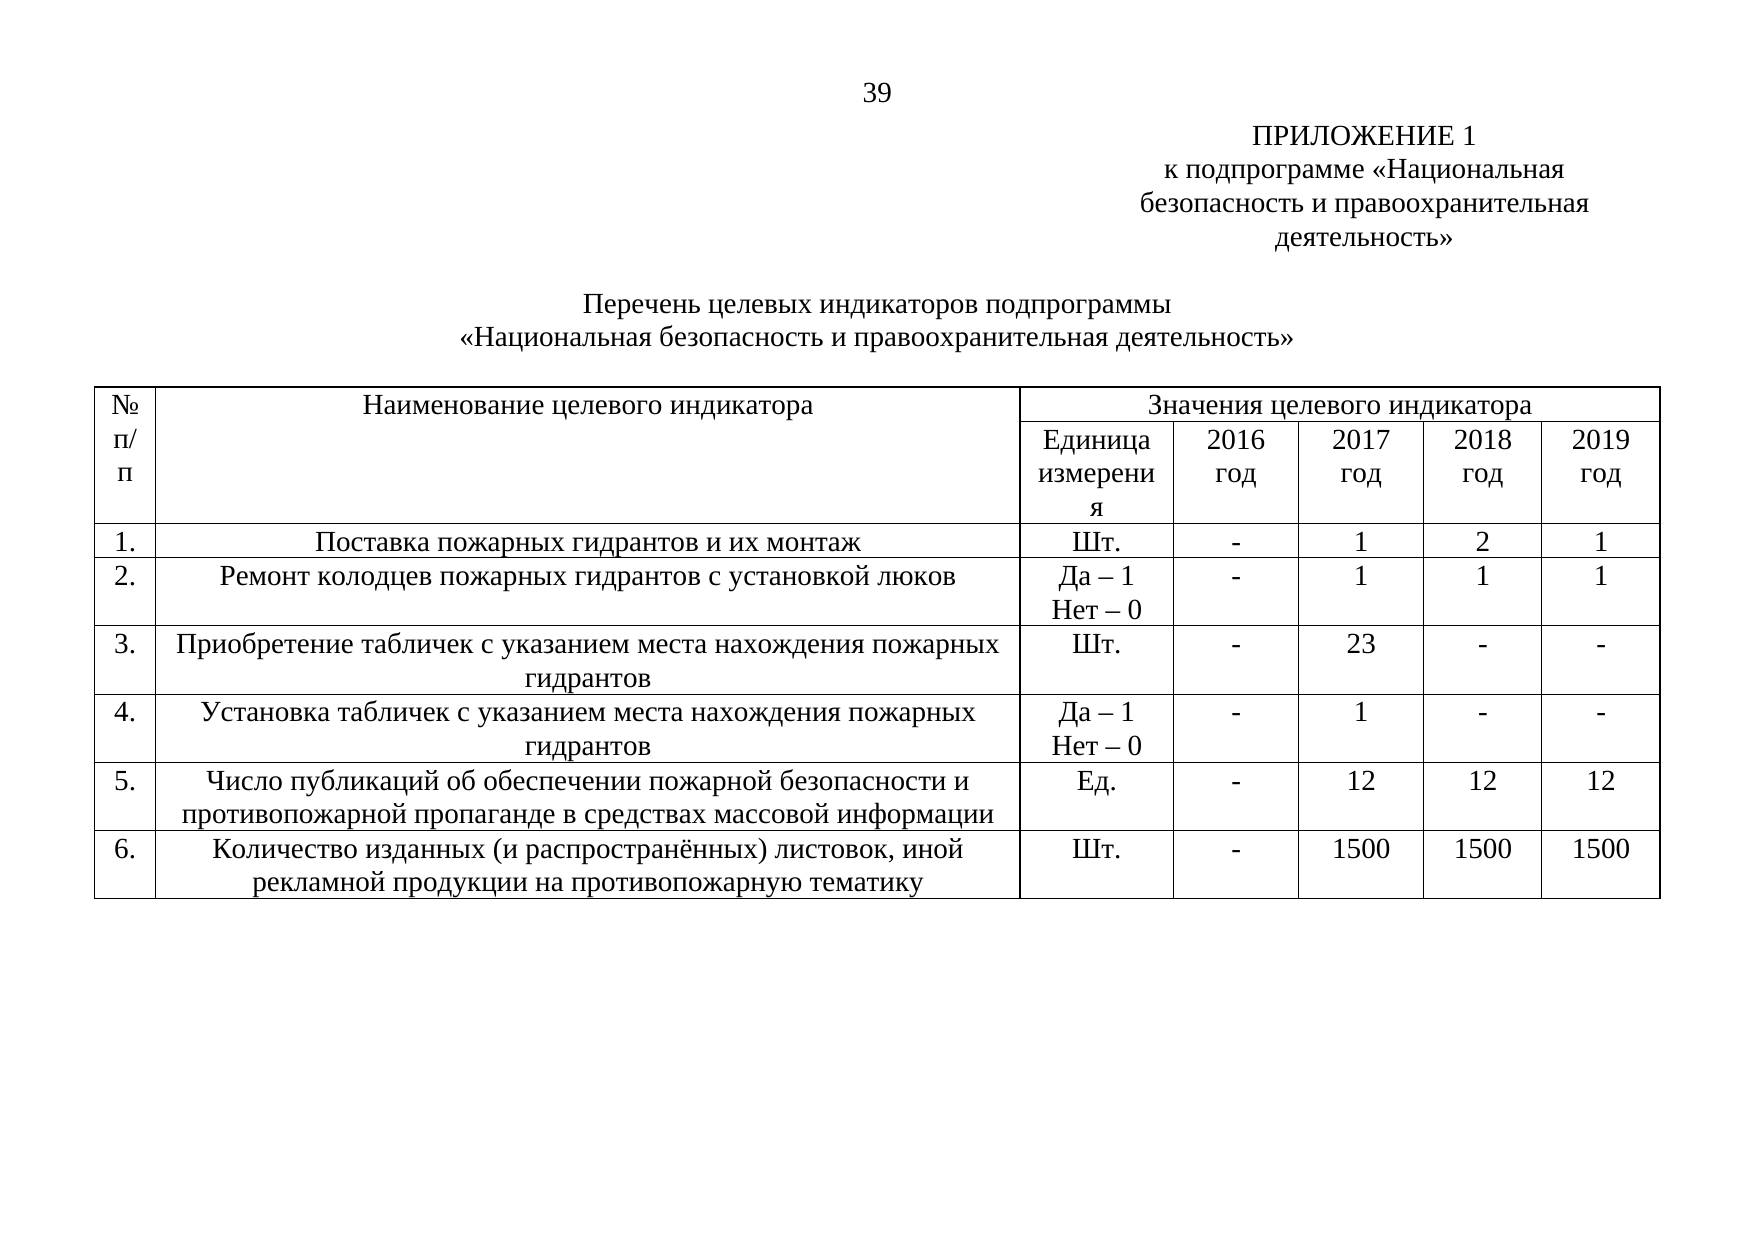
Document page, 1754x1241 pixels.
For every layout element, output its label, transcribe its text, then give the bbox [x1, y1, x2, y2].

table_cell Приобретение табличек с указанием места нахождения пожарных гидрантов [156, 626, 1019, 693]
table_cell 2 [1424, 524, 1541, 557]
table_cell 12 [1542, 763, 1659, 830]
table_cell 12 [1299, 763, 1423, 830]
text безопасность и правоохранительная [1093, 185, 1636, 219]
table_cell 1 [1299, 524, 1423, 557]
table_cell 4. [95, 695, 155, 762]
table_header № п/п [95, 388, 155, 523]
table_cell - [1424, 695, 1541, 762]
table_cell Шт. [1021, 524, 1173, 557]
text ПРИЛОЖЕНИЕ 1 [1093, 118, 1636, 152]
table_cell Шт. [1021, 831, 1173, 898]
table_cell 3. [95, 626, 155, 693]
table_cell - [1542, 626, 1659, 693]
table_cell 1. [95, 524, 155, 557]
table_cell Единица измерения [1021, 422, 1173, 523]
table_cell Поставка пожарных гидрантов и их монтаж [156, 524, 1019, 557]
text к подпрограмме «Национальная [1093, 152, 1636, 185]
table_cell - [1174, 524, 1298, 557]
text «Национальная безопасность и правоохранительная деятельность» [118, 319, 1636, 353]
table_cell - [1174, 831, 1298, 898]
table_cell Количество изданных (и распространённых) листовок, иной рекламной продукции на противопожарную тематику [156, 831, 1019, 898]
table_cell 5. [95, 763, 155, 830]
table_header Наименование целевого индикатора [156, 388, 1019, 523]
table_cell 1500 [1542, 831, 1659, 898]
table_cell 1 [1542, 524, 1659, 557]
table_cell - [1424, 626, 1541, 693]
text Перечень целевых индикаторов подпрограммы [118, 286, 1636, 319]
table_cell 1500 [1299, 831, 1423, 898]
table_cell 1 [1542, 558, 1659, 625]
table_cell 2018 год [1424, 422, 1541, 523]
table_cell 1500 [1424, 831, 1541, 898]
table_cell 12 [1424, 763, 1541, 830]
table_cell - [1174, 626, 1298, 693]
table_cell Ремонт колодцев пожарных гидрантов с установкой люков [156, 558, 1019, 625]
table_cell - [1542, 695, 1659, 762]
table_cell - [1174, 763, 1298, 830]
table_cell - [1174, 695, 1298, 762]
table_cell Да – 1 Нет – 0 [1021, 558, 1173, 625]
text деятельность» [1093, 219, 1636, 252]
table_cell - [1174, 558, 1298, 625]
table_cell 1 [1299, 558, 1423, 625]
table_cell 23 [1299, 626, 1423, 693]
table_cell 2. [95, 558, 155, 625]
table_cell 6. [95, 831, 155, 898]
table_cell 2019 год [1542, 422, 1659, 523]
table_cell Ед. [1021, 763, 1173, 830]
table_cell 2017 год [1299, 422, 1423, 523]
table_cell Да – 1 Нет – 0 [1021, 695, 1173, 762]
table_cell 2016 год [1174, 422, 1298, 523]
table_cell Число публикаций об обеспечении пожарной безопасности и противопожарной пропаганде в средствах массовой информации [156, 763, 1019, 830]
table_cell Установка табличек с указанием места нахождения пожарных гидрантов [156, 695, 1019, 762]
table_header Значения целевого индикатора [1021, 388, 1659, 421]
table_cell Шт. [1021, 626, 1173, 693]
table_cell 1 [1424, 558, 1541, 625]
table_cell 1 [1299, 695, 1423, 762]
